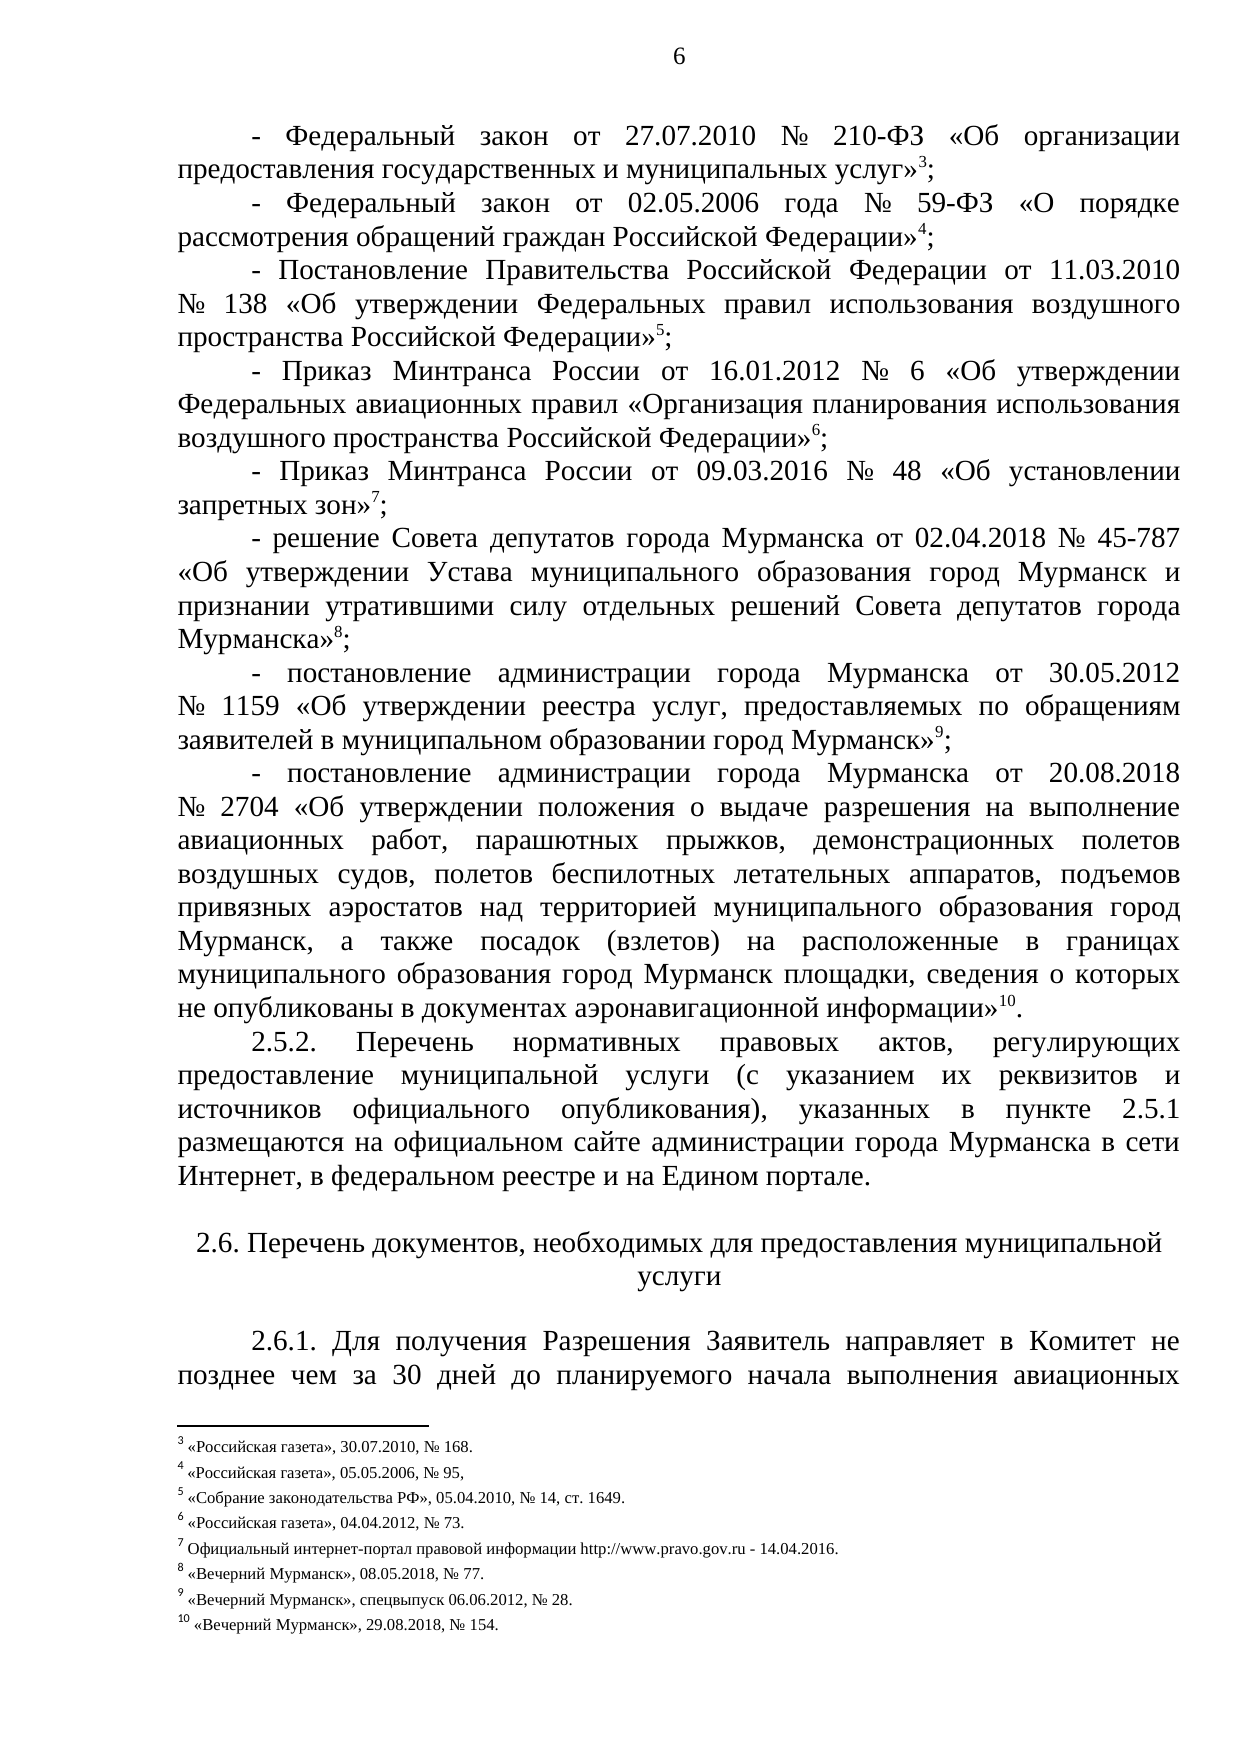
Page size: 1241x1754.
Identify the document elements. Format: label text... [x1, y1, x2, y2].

text - постановление администрации города Мурманска от 30.05.2012 № 1159 «Об утверждении реестра услуг, предоставляемых по обращениям заявителей в муниципальном образовании город Мурманск»; [177, 655, 1181, 755]
text - Приказ Минтранса России от 09.03.2016 № 48 «Об установлении запретных зон»; [177, 453, 1181, 521]
text - Федеральный закон от 02.05.2006 года № 59-ФЗ «О порядке рассмотрения обращений граждан Российской Федерации»; [177, 185, 1181, 252]
text - Приказ Минтранса России от 16.01.2012 № 6 «Об утверждении Федеральных авиационных правил «Организация планирования использования воздушного пространства Российской Федерации»; [177, 353, 1181, 453]
text 2.6. Перечень документов, необходимых для предоставления муниципальной услуги [177, 1225, 1181, 1292]
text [177, 1323, 1181, 1390]
text - решение Совета депутатов города Мурманска от 02.04.2018 № 45-787 «Об утверждении Устава муниципального образования город Мурманск и признании утратившими силу отдельных решений Совета депутатов города Мурманска»; [177, 521, 1181, 655]
text - Федеральный закон от 27.07.2010 № 210-ФЗ «Об организации предоставления государственных и муниципальных услуг»; [177, 118, 1181, 185]
text 2.5.2. Перечень нормативных правовых актов, регулирующих предоставление муниципальной услуги (с указанием их реквизитов и источников официального опубликования), указанных в пункте 2.5.1 размещаются на официальном сайте администрации города Мурманска в сети Интернет, в федеральном реестре и на Едином портале. [177, 1024, 1181, 1191]
text - Постановление Правительства Российской Федерации от 11.03.2010 № 138 «Об утверждении Федеральных правил использования воздушного пространства Российской Федерации»; [177, 252, 1181, 353]
text - постановление администрации города Мурманска от 20.08.2018 № 2704 «Об утверждении положения о выдаче разрешения на выполнение авиационных работ, парашютных прыжков, демонстрационных полетов воздушных судов, полетов беспилотных летательных аппаратов, подъемов привязных аэростатов над территорией муниципального образования город Мурманск, а также посадок (взлетов) на расположенные в границах муниципального образования город Мурманск площадки, сведения о которых не опубликованы в документах аэронавигационной информации». [177, 755, 1181, 1024]
